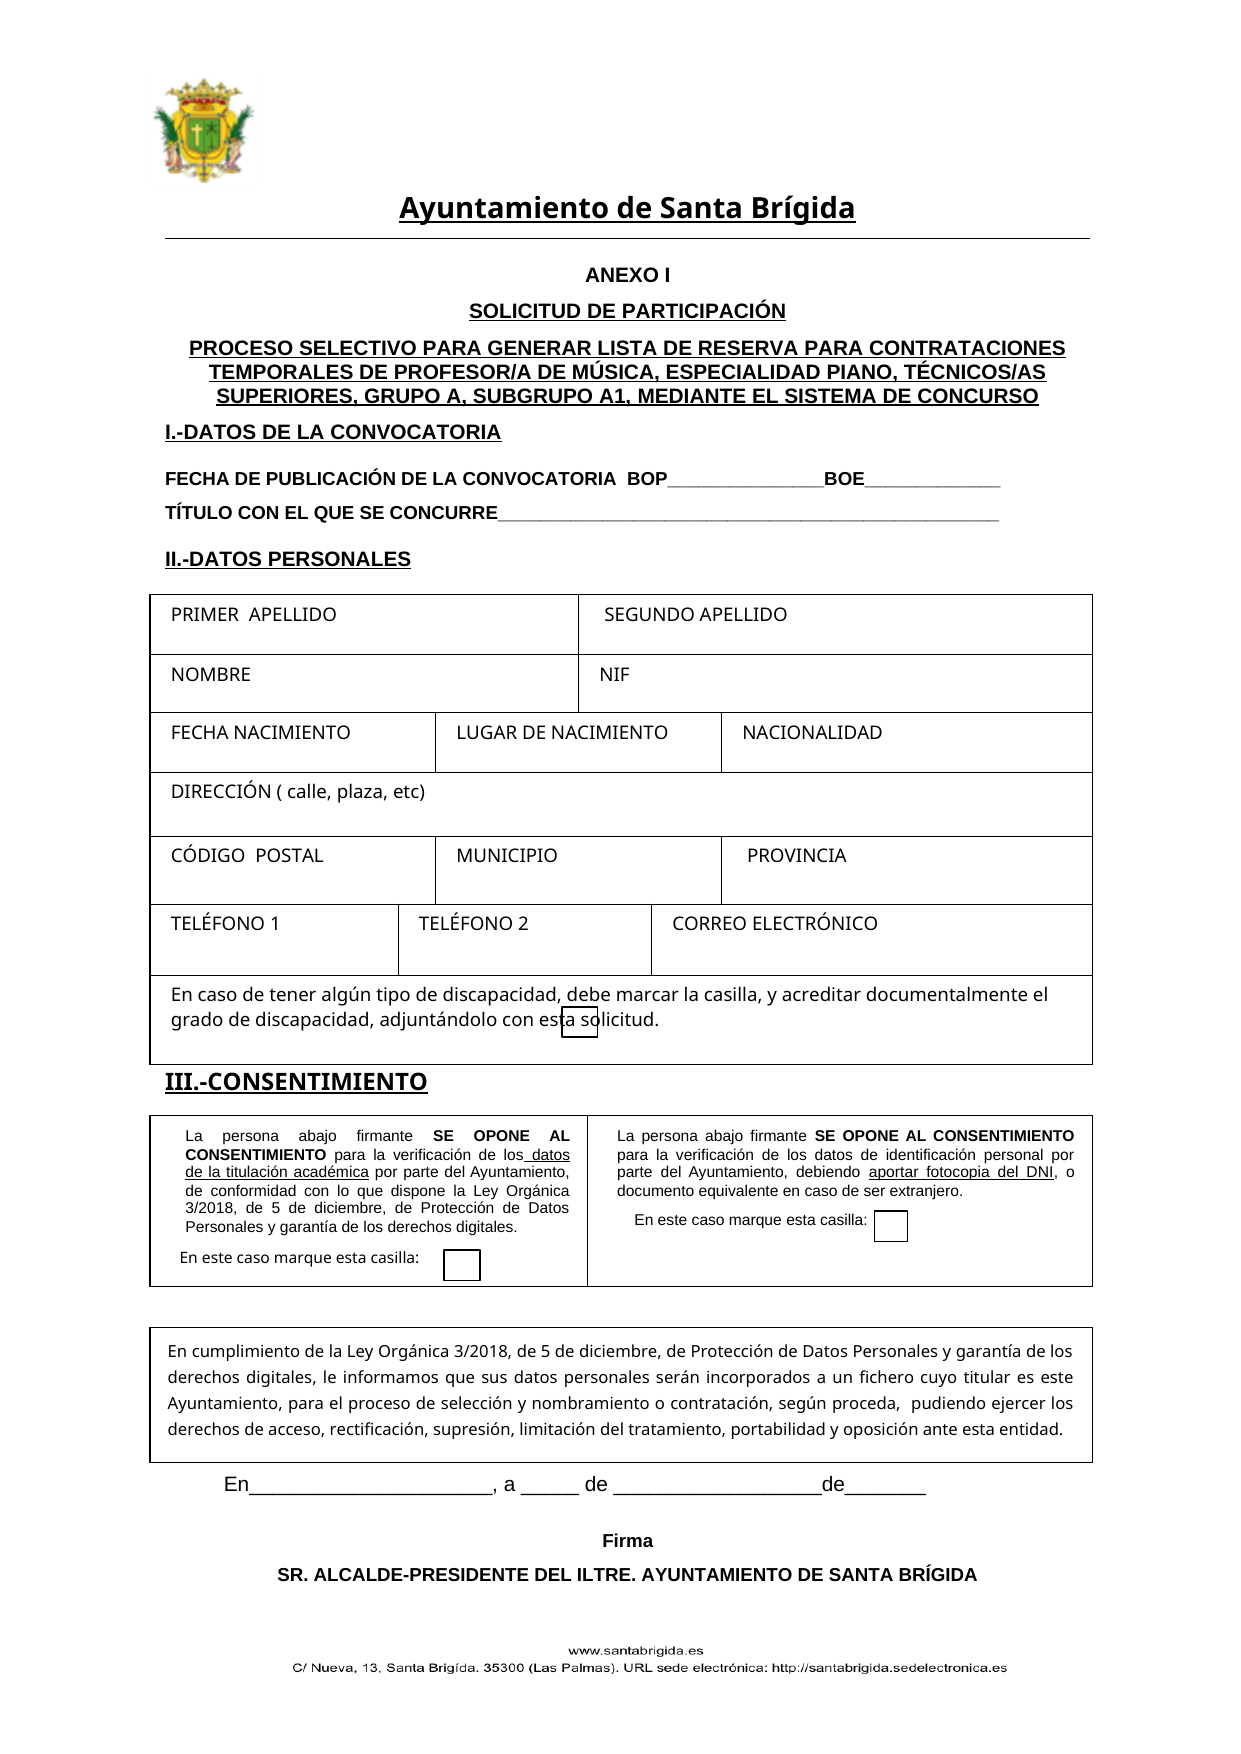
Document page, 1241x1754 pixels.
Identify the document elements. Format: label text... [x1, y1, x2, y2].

table_cell TELÉFONO 1 [151, 905, 398, 974]
table_cell NACIONALIDAD [722, 713, 1092, 772]
table_cell NIF [579, 655, 1092, 712]
text SR. ALCALDE-PRESIDENTE DEL ILTRE. AYUNTAMIENTO DE SANTA BRÍGIDA [165, 1564, 1090, 1586]
table_header PRIMER APELLIDO [151, 595, 578, 654]
text TÍTULO CON EL QUE SE CONCURRE________________________________________________ [165, 502, 1090, 523]
table_cell En caso de tener algún tipo de discapacidad, debe marcar la casilla, y acreditar documentalmente el grado de discapacidad, adjuntándolo con esta solicitud. [151, 976, 1092, 1063]
table_cell CORREO ELECTRÓNICO [652, 905, 1092, 974]
table_header La persona abajo firmante SE OPONE AL CONSENTIMIENTO para la verificación de los datos de la titulación académica por parte del Ayuntamiento, de conformidad con lo que dispone la Ley Orgánica 3/2018, de 5 de diciembre, de Protección de Datos Personales y garantía de los derechos digitales. En este caso marque esta casilla: [151, 1116, 587, 1286]
table_cell DIRECCIÓN ( calle, plaza, etc) [151, 773, 1092, 836]
table_cell MUNICIPIO [436, 837, 721, 903]
text Firma [165, 1530, 1090, 1551]
table_cell CÓDIGO POSTAL [151, 837, 435, 903]
table_header SEGUNDO APELLIDO [579, 595, 1092, 654]
text SOLICITUD DE PARTICIPACIÓN [165, 299, 1090, 323]
table_header En cumplimiento de la Ley Orgánica 3/2018, de 5 de diciembre, de Protección de Datos Personales y garantía de los derechos digitales, le informamos que sus datos personales serán incorporados a un fichero cuyo titular es este Ayuntamiento, para el proceso de selección y nombramiento o contratación, según proceda, pudiendo ejercer los derechos de acceso, rectificación, supresión, limitación del tratamiento, portabilidad y oposición ante esta entidad. [151, 1328, 1092, 1462]
text III.-CONSENTIMIENTO [165, 1065, 1090, 1097]
text II.-DATOS PERSONALES [165, 547, 1090, 571]
table_cell TELÉFONO 2 [399, 905, 651, 974]
table_cell FECHA NACIMIENTO [151, 713, 435, 772]
table_cell NOMBRE [151, 655, 578, 712]
picture [150, 1641, 1132, 1679]
table_cell PROVINCIA [722, 837, 1092, 903]
picture [150, 75, 261, 188]
table_header La persona abajo firmante SE OPONE AL CONSENTIMIENTO para la verificación de los datos de identificación personal por parte del Ayuntamiento, debiendo aportar fotocopia del DNI, o documento equivalente en caso de ser extranjero. En este caso marque esta casilla: [588, 1116, 1092, 1286]
text PROCESO SELECTIVO PARA GENERAR LISTA DE RESERVA PARA CONTRATACIONES TEMPORALES DE PROFESOR/A DE MÚSICA, ESPECIALIDAD PIANO, TÉCNICOS/AS SUPERIORES, GRUPO A, SUBGRUPO A1, MEDIANTE EL SISTEMA DE CONCURSO [165, 336, 1090, 407]
text FECHA DE PUBLICACIÓN DE LA CONVOCATORIA BOP_______________BOE_____________ [165, 467, 1090, 489]
text ANEXO I [165, 263, 1090, 287]
table_cell LUGAR DE NACIMIENTO [436, 713, 721, 772]
text I.-DATOS DE LA CONVOCATORIA [165, 420, 1090, 444]
text En_____________________, a _____ de __________________de_______ [165, 1472, 1090, 1496]
